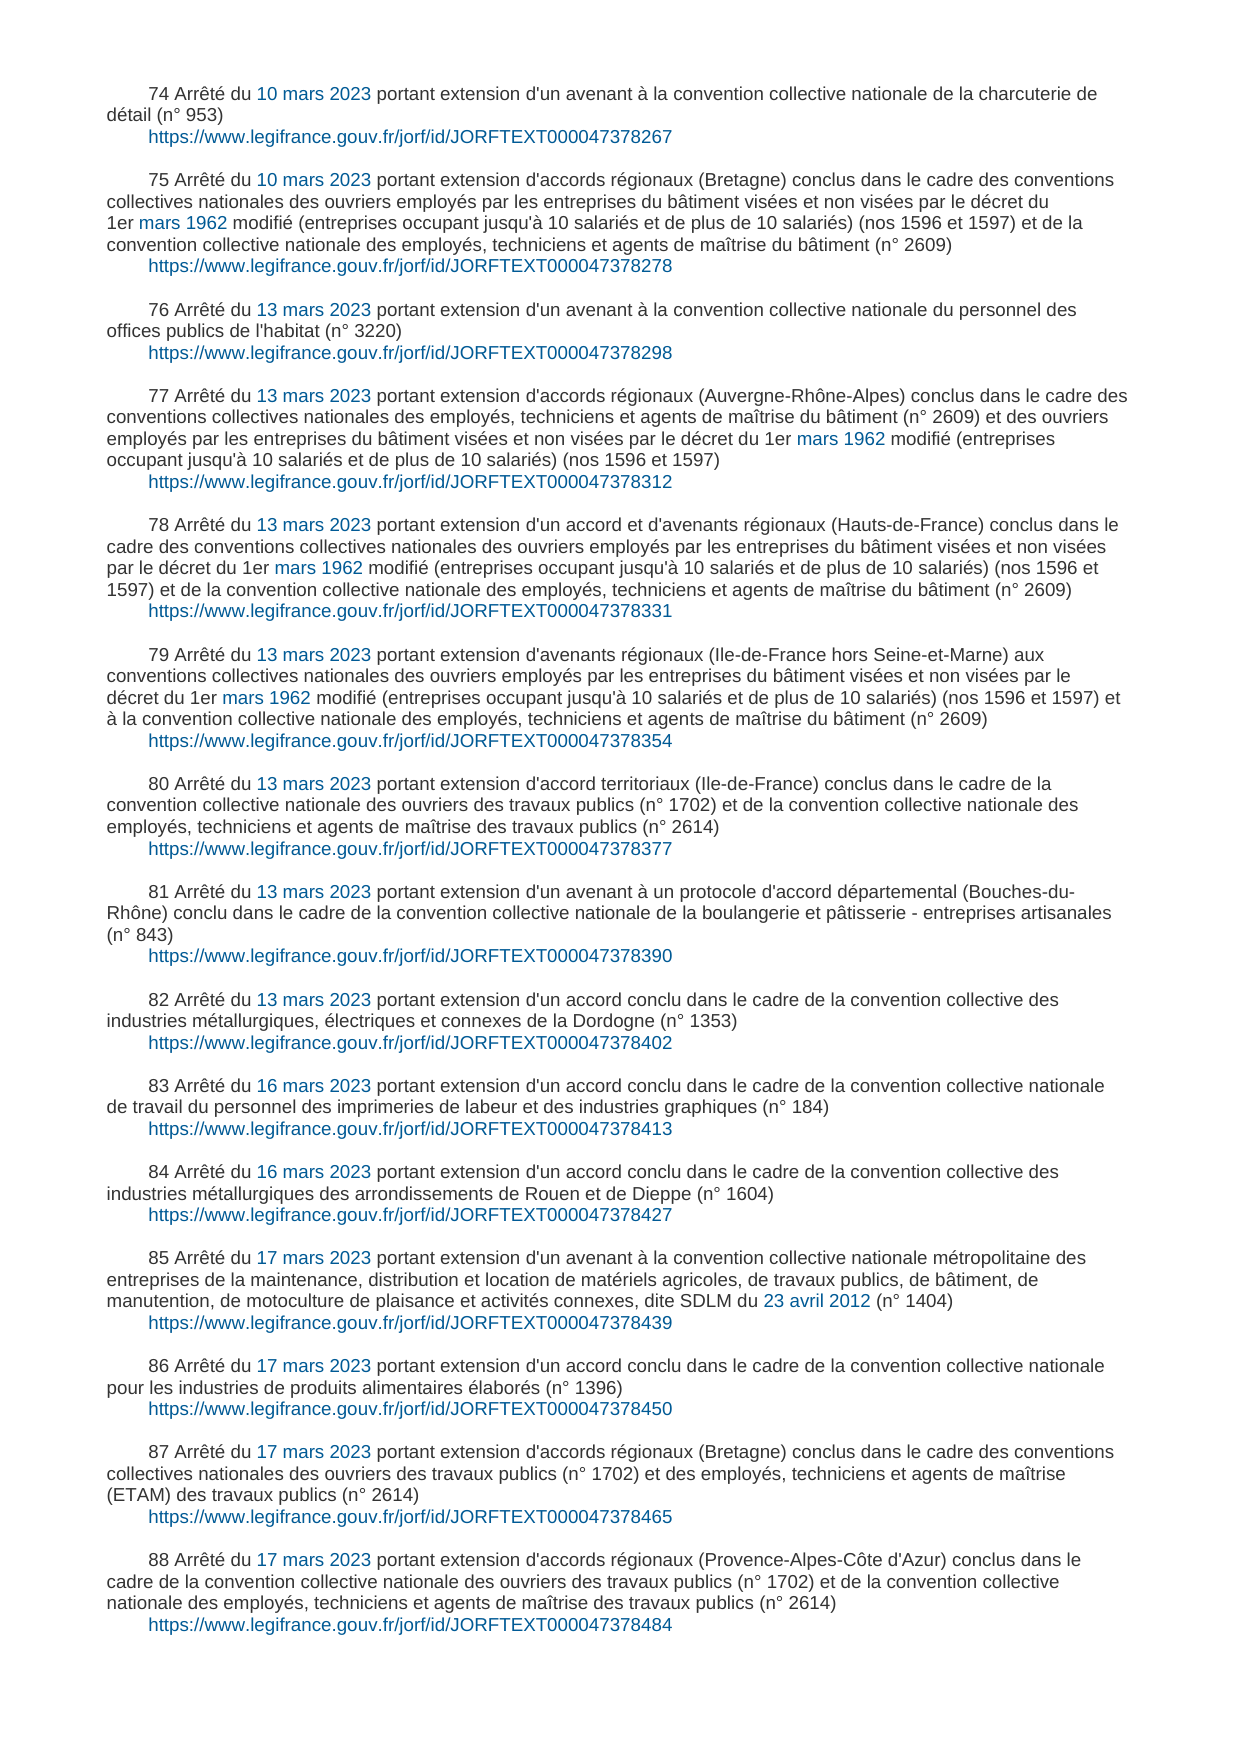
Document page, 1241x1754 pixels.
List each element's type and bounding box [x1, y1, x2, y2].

text [106, 83, 1128, 1635]
